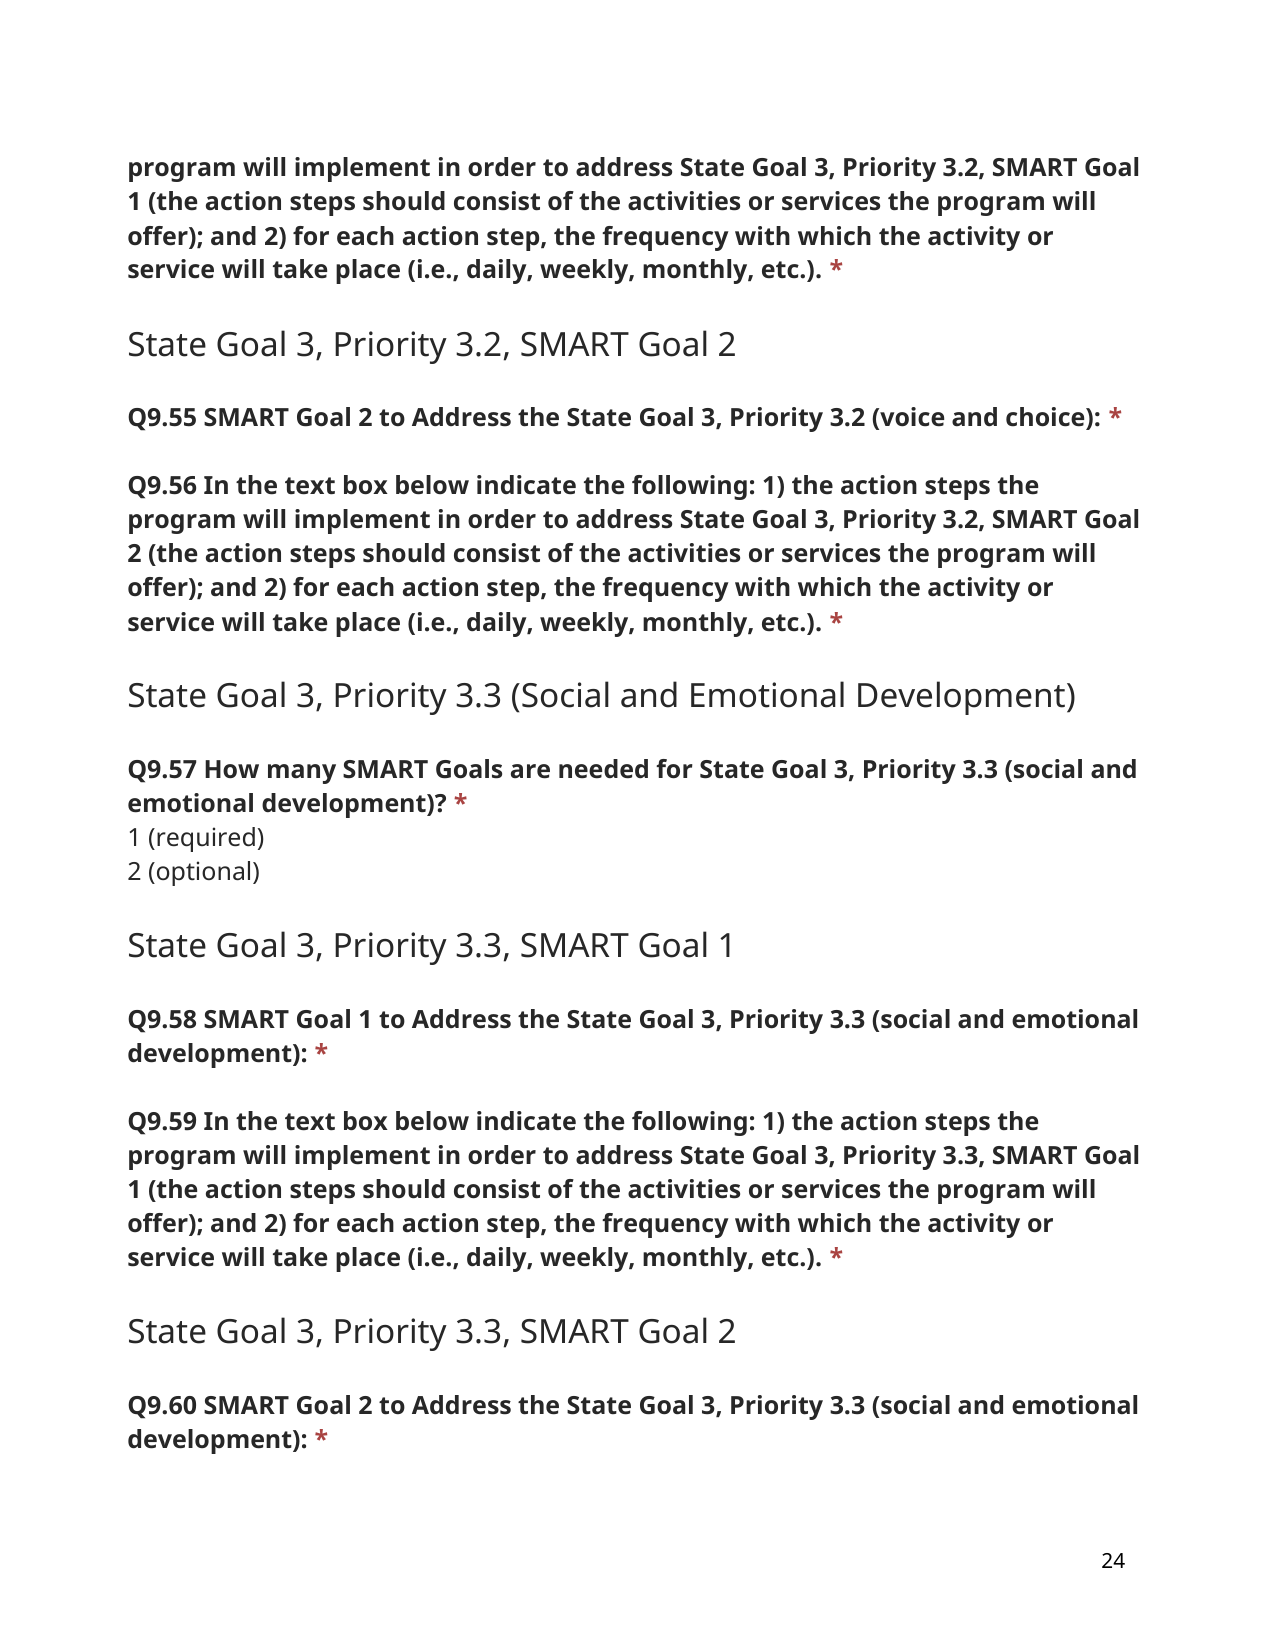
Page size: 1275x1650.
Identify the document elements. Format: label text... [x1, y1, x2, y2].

text Q9.58 SMART Goal 1 to Address the State Goal 3, Priority 3.3 (social and emotional development): * [127, 1002, 1148, 1070]
text Q9.55 SMART Goal 2 to Address the State Goal 3, Priority 3.2 (voice and choice): * [127, 400, 1148, 434]
text Q9.60 SMART Goal 2 to Address the State Goal 3, Priority 3.3 (social and emotional development): * [127, 1388, 1148, 1456]
subtitle State Goal 3, Priority 3.2, SMART Goal 2 [127, 320, 1148, 366]
text Q9.57 How many SMART Goals are needed for State Goal 3, Priority 3.3 (social and emotional development)? * [127, 752, 1148, 820]
subtitle State Goal 3, Priority 3.3, SMART Goal 2 [127, 1308, 1148, 1353]
subtitle State Goal 3, Priority 3.3, SMART Goal 1 [127, 922, 1148, 967]
subtitle State Goal 3, Priority 3.3 (Social and Emotional Development) [127, 672, 1148, 718]
text Q9.56 In the text box below indicate the following: 1) the action steps the program will implement in order to address State Goal 3, Priority 3.2, SMART Goal 2 (the action steps should consist of the activities or services the program will offer); and 2) for each action step, the frequency with which the activity or service will take place (i.e., daily, weekly, monthly, etc.). * [127, 468, 1148, 638]
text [127, 150, 1148, 286]
text 2 (optional) [127, 854, 1148, 888]
text 1 (required) [127, 820, 1148, 854]
text Q9.59 In the text box below indicate the following: 1) the action steps the program will implement in order to address State Goal 3, Priority 3.3, SMART Goal 1 (the action steps should consist of the activities or services the program will offer); and 2) for each action step, the frequency with which the activity or service will take place (i.e., daily, weekly, monthly, etc.). * [127, 1104, 1148, 1274]
